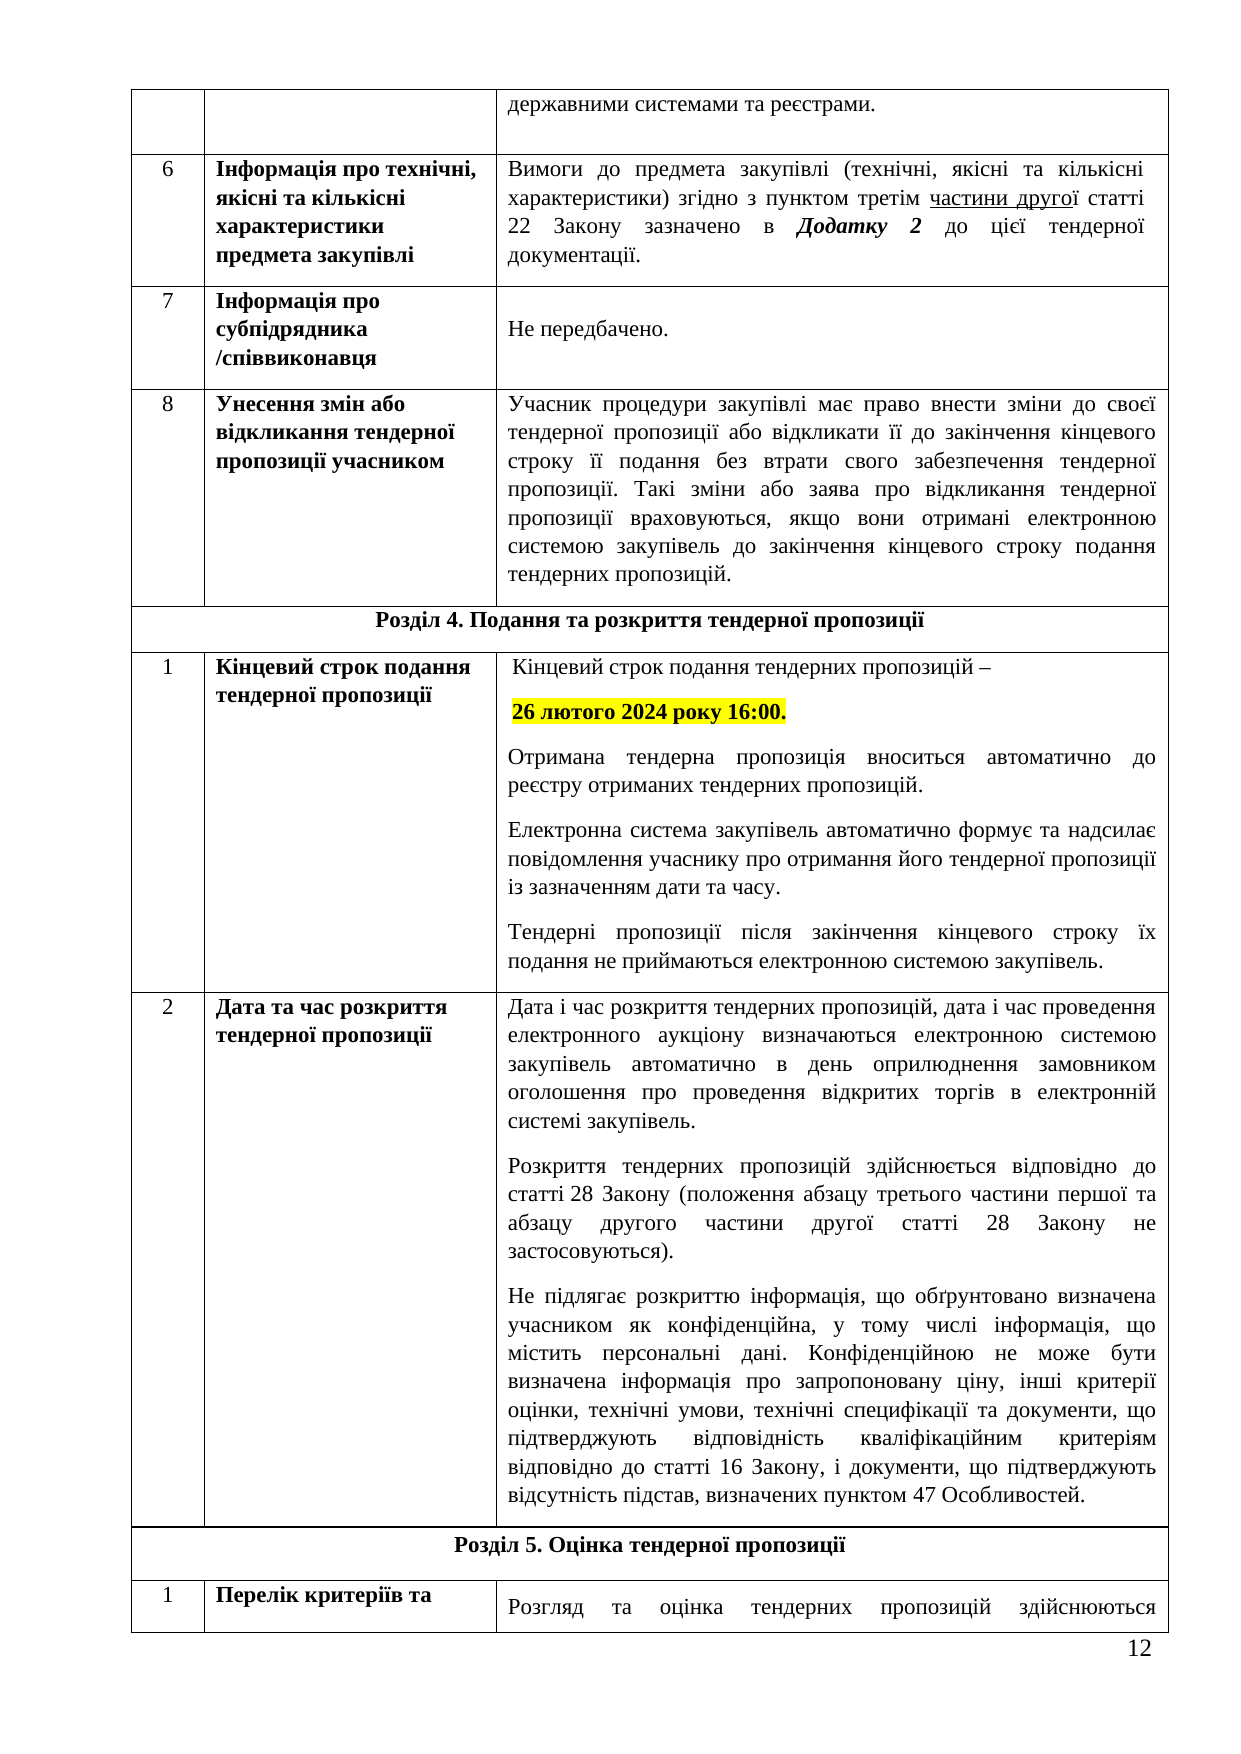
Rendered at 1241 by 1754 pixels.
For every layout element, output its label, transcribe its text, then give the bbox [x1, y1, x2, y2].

table_cell 2 [132, 993, 204, 1526]
table_cell 7 [132, 287, 204, 389]
table_cell Кінцевий строк подання тендерних пропозицій – 26 лютого 2024 року 16:00. Отримана тендерна пропозиція вноситься автоматично до реєстру отриманих тендерних пропозицій. Електронна система закупівель автоматично формує та надсилає повідомлення учаснику про отримання його тендерної пропозиції із зазначенням дати та часу. Тендерні пропозиції після закінчення кінцевого строку їх подання не приймаються електронною системою закупівель. [497, 653, 1168, 992]
table_cell 6 [132, 155, 204, 286]
table_cell Учасник процедури закупівлі має право внести зміни до своєї тендерної пропозиції або відкликати її до закінчення кінцевого строку її подання без втрати свого забезпечення тендерної пропозиції. Такі зміни або заява про відкликання тендерної пропозиції враховуються, якщо вони отримані електронною системою закупівель до закінчення кінцевого строку подання тендерних пропозицій. [497, 390, 1168, 606]
table_cell 1 [132, 653, 204, 992]
table_cell 5 [132, 90, 204, 154]
table_cell Розділ 5. Оцінка тендерної пропозиції [132, 1528, 1168, 1580]
table_cell 8 [132, 390, 204, 606]
table_cell Вимоги до предмета закупівлі (технічні, якісні та кількісні характеристики) згідно з пунктом третім частини другої статті 22 Закону зазначено в Додатку 2 до цієї тендерної документації. [497, 155, 1168, 286]
table_cell Не передбачено. [497, 287, 1168, 389]
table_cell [205, 1581, 496, 1632]
table_cell Розділ 4. Подання та розкриття тендерної пропозиції [132, 607, 1168, 652]
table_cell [205, 90, 496, 154]
table_cell Дата та час розкриття тендерної пропозиції [205, 993, 496, 1526]
table_cell Унесення змін або відкликання тендерної пропозиції учасником [205, 390, 496, 606]
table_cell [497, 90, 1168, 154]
table_cell Кінцевий строк подання тендерної пропозиції [205, 653, 496, 992]
table_cell Дата і час розкриття тендерних пропозицій, дата і час проведення електронного аукціону визначаються електронною системою закупівель автоматично в день оприлюднення замовником оголошення про проведення відкритих торгів в електронній системі закупівель. Розкриття тендерних пропозицій здійснюється відповідно до статті 28 Закону (положення абзацу третього частини першої та абзацу другого частини другої статті 28 Закону не застосовуються). Не підлягає розкриттю інформація, що обґрунтовано визначена учасником як конфіденційна, у тому числі інформація, що містить персональні дані. Конфіденційною не може бути визначена інформація про запропоновану ціну, інші критерії оцінки, технічні умови, технічні специфікації та документи, що підтверджують відповідність кваліфікаційним критеріям відповідно до статті 16 Закону, і документи, що підтверджують відсутність підстав, визначених пунктом 47 Особливостей. [497, 993, 1168, 1526]
table_cell 1 [132, 1581, 204, 1632]
table_cell Інформація про субпідрядника /співвиконавця [205, 287, 496, 389]
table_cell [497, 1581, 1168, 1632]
table_cell Інформація про технічні, якісні та кількісні характеристики предмета закупівлі [205, 155, 496, 286]
